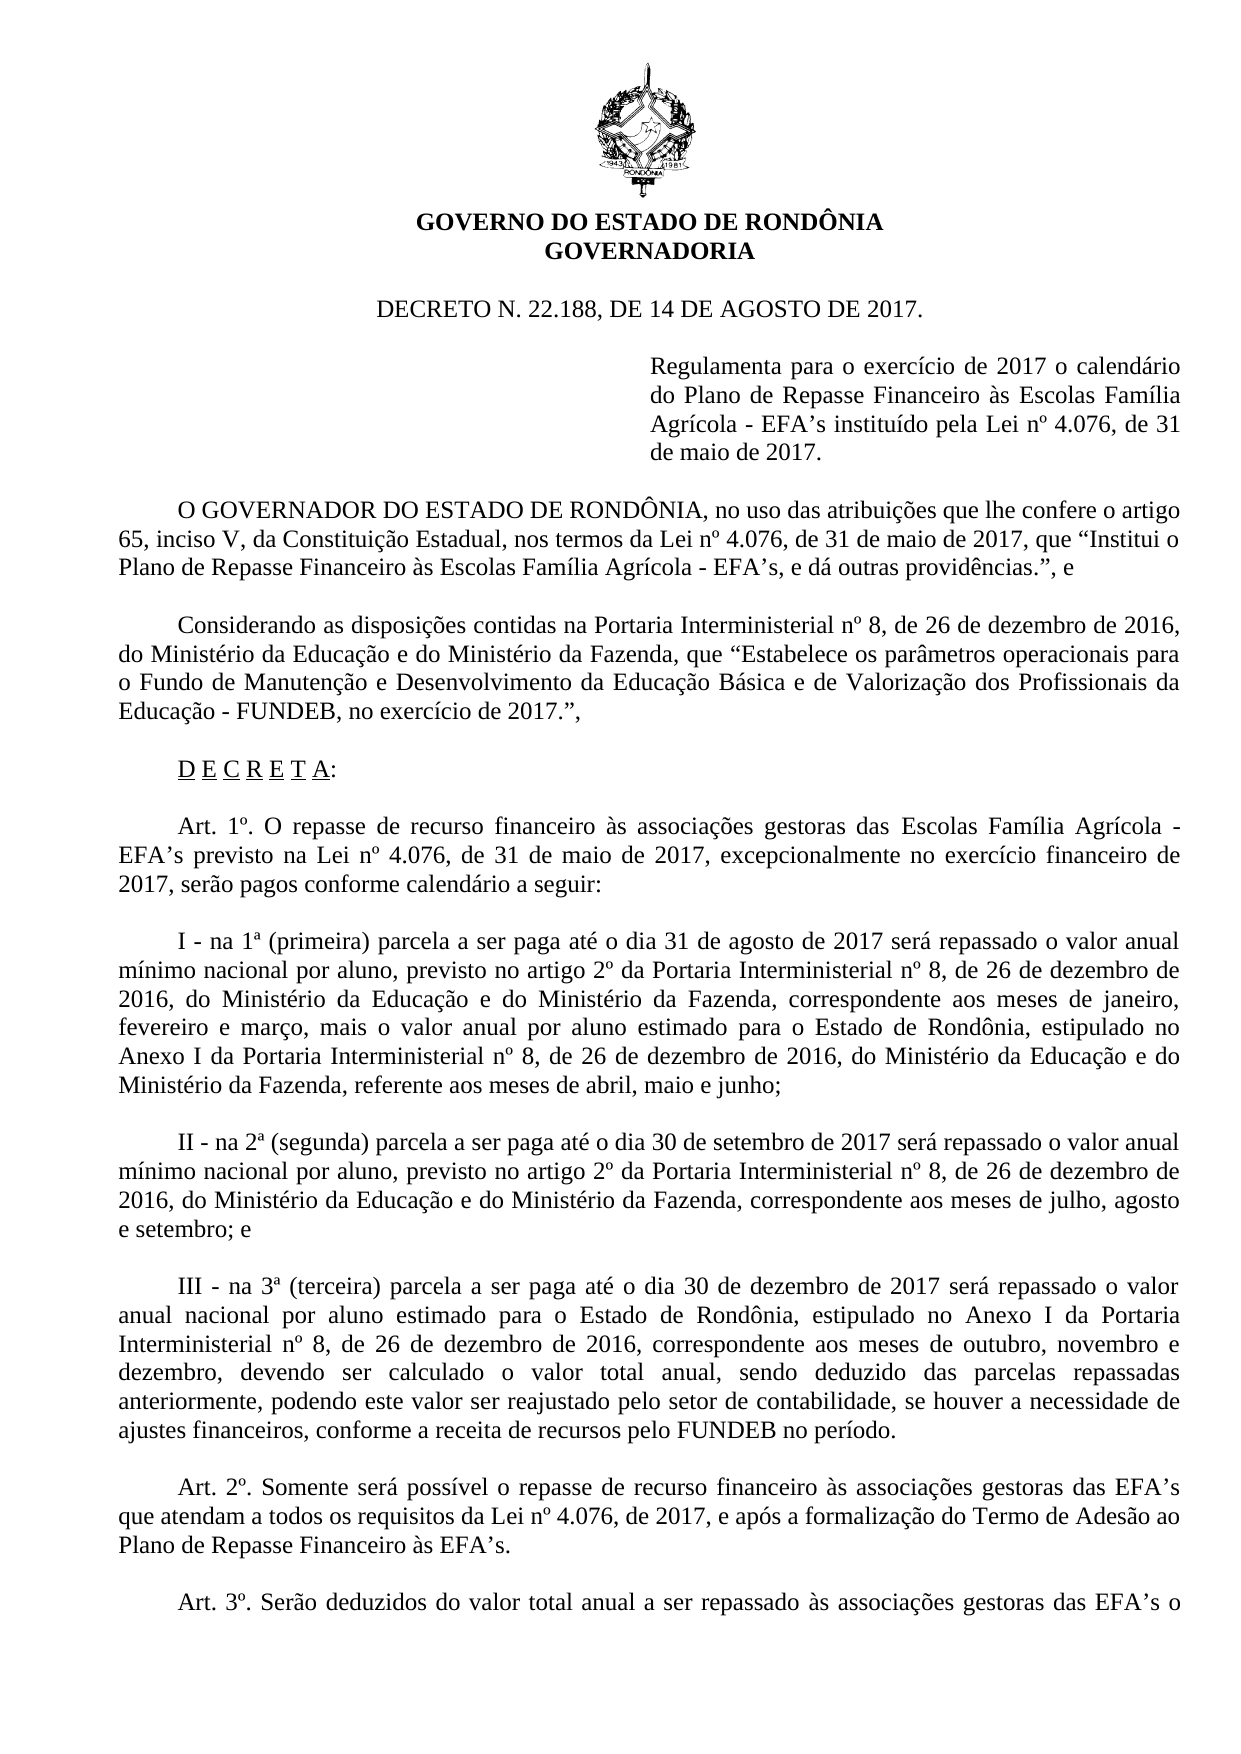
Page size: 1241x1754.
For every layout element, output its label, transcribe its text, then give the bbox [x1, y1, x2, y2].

text Art. 1º. O repasse de recurso financeiro às associações gestoras das Escolas Família Agrícola - EFA’s previsto na Lei nº 4.076, de 31 de maio de 2017, excepcionalmente no exercício financeiro de 2017, serão pagos conforme calendário a seguir: [118, 811, 1181, 897]
text II - na 2ª (segunda) parcela a ser paga até o dia 30 de setembro de 2017 será repassado o valor anual mínimo nacional por aluno, previsto no artigo 2º da Portaria Interministerial nº 8, de 26 de dezembro de 2016, do Ministério da Educação e do Ministério da Fazenda, correspondente aos meses de julho, agosto e setembro; e [118, 1127, 1181, 1242]
text DECRETO N. 22.188, DE 14 DE AGOSTO DE 2017. [118, 294, 1181, 322]
text O GOVERNADOR DO ESTADO DE RONDÔNIA, no uso das atribuições que lhe confere o artigo 65, inciso V, da Constituição Estadual, nos termos da Lei nº 4.076, de 31 de maio de 2017, que “Institui o Plano de Repasse Financeiro às Escolas Família Agrícola - EFA’s, e dá outras providências.”, e [118, 495, 1181, 581]
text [118, 1587, 1181, 1616]
text Regulamenta para o exercício de 2017 o calendário do Plano de Repasse Financeiro às Escolas Família Agrícola - EFA’s instituído pela Lei nº 4.076, de 31 de maio de 2017. [650, 351, 1181, 466]
text Art. 2º. Somente será possível o repasse de recurso financeiro às associações gestoras das EFA’s que atendam a todos os requisitos da Lei nº 4.076, de 2017, e após a formalização do Termo de Adesão ao Plano de Repasse Financeiro às EFA’s. [118, 1472, 1181, 1559]
text D E C R E T A: [118, 754, 1181, 782]
text I - na 1ª (primeira) parcela a ser paga até o dia 31 de agosto de 2017 será repassado o valor anual mínimo nacional por aluno, previsto no artigo 2º da Portaria Interministerial nº 8, de 26 de dezembro de 2016, do Ministério da Educação e do Ministério da Fazenda, correspondente aos meses de janeiro, fevereiro e março, mais o valor anual por aluno estimado para o Estado de Rondônia, estipulado no Anexo I da Portaria Interministerial nº 8, de 26 de dezembro de 2016, do Ministério da Educação e do Ministério da Fazenda, referente aos meses de abril, maio e junho; [118, 926, 1181, 1099]
text Considerando as disposições contidas na Portaria Interministerial nº 8, de 26 de dezembro de 2016, do Ministério da Educação e do Ministério da Fazenda, que “Estabelece os parâmetros operacionais para o Fundo de Manutenção e Desenvolvimento da Educação Básica e de Valorização dos Profissionais da Educação - FUNDEB, no exercício de 2017.”, [118, 610, 1181, 725]
text III - na 3ª (terceira) parcela a ser paga até o dia 30 de dezembro de 2017 será repassado o valor anual nacional por aluno estimado para o Estado de Rondônia, estipulado no Anexo I da Portaria Interministerial nº 8, de 26 de dezembro de 2016, correspondente aos meses de outubro, novembro e dezembro, devendo ser calculado o valor total anual, sendo deduzido das parcelas repassadas anteriormente, podendo este valor ser reajustado pelo setor de contabilidade, se houver a necessidade de ajustes financeiros, conforme a receita de recursos pelo FUNDEB no período. [118, 1271, 1181, 1444]
